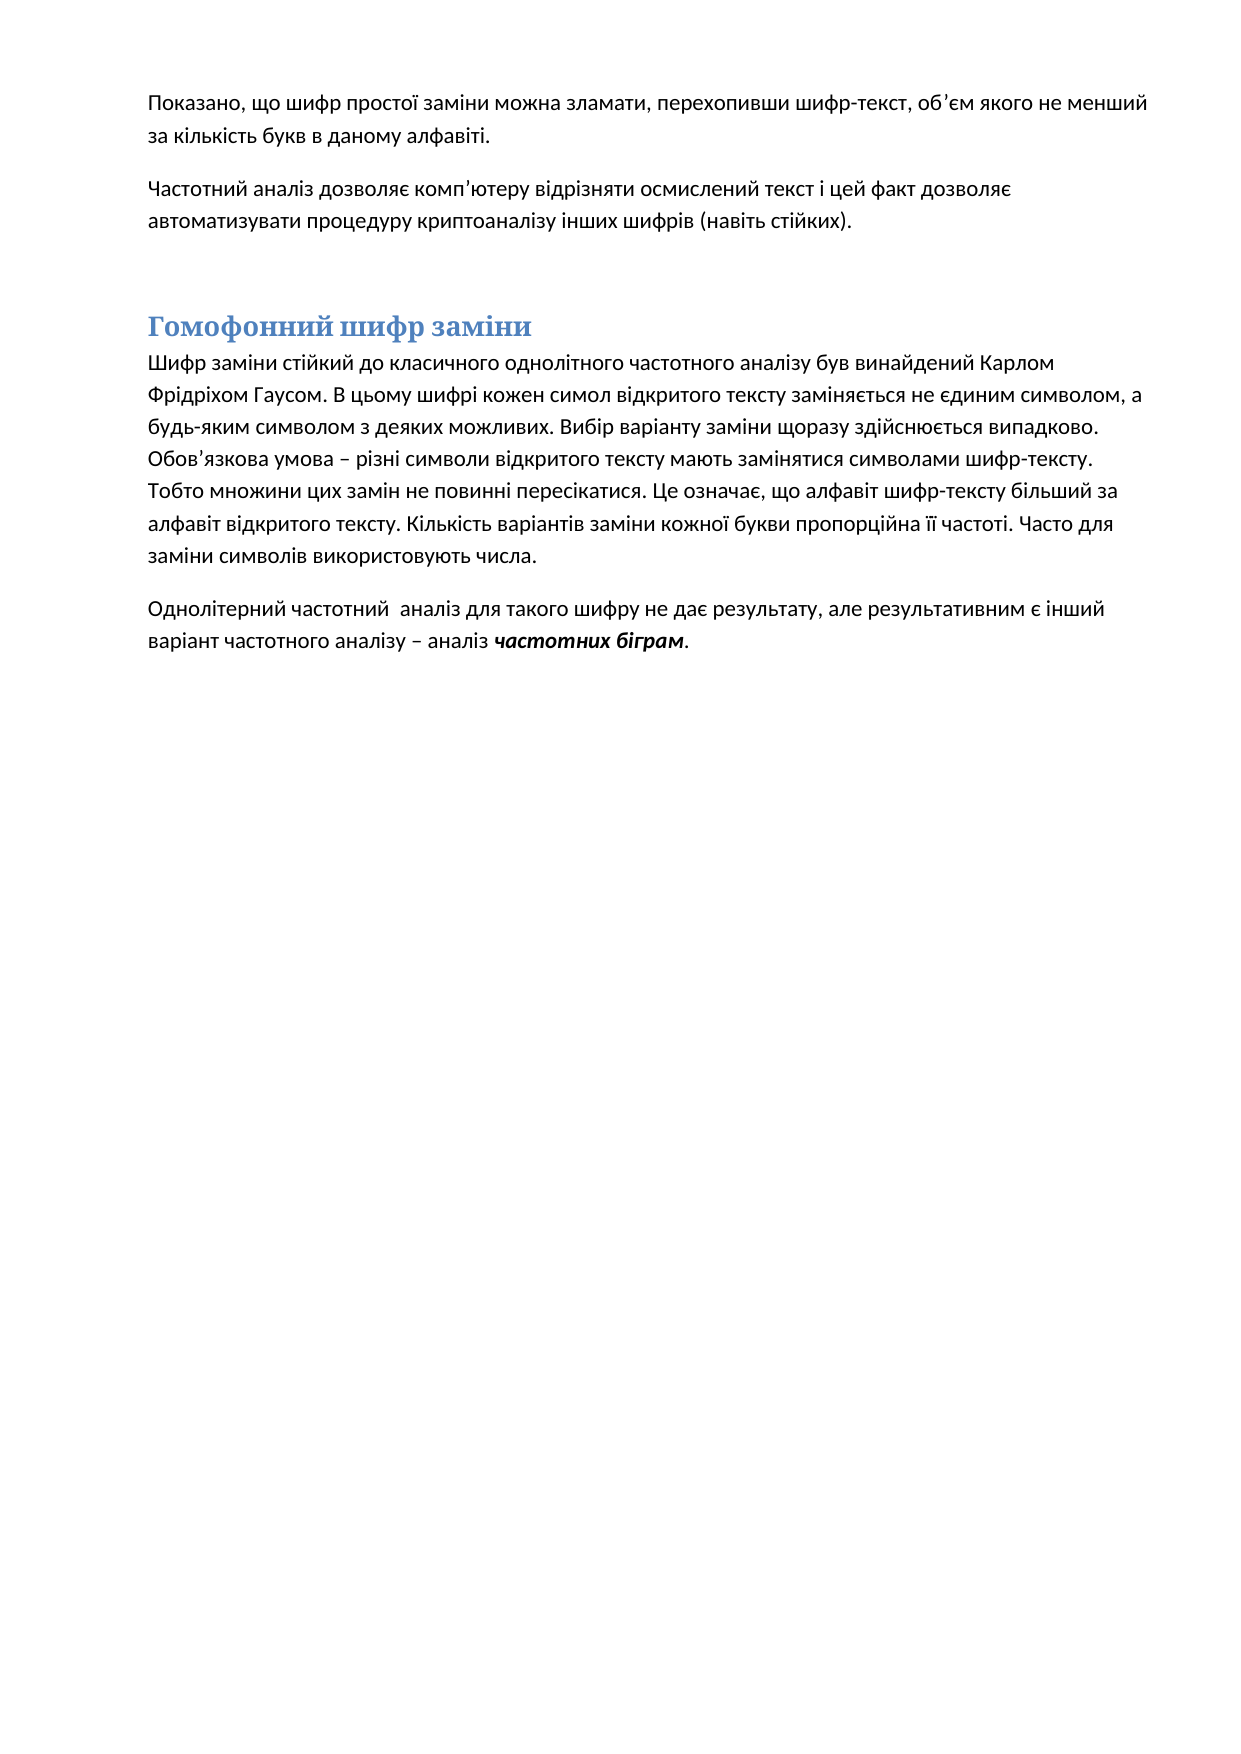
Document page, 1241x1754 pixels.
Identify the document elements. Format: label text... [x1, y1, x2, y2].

text Показано, що шифр простої заміни можна зламати, перехопивши шифр-текст, об’єм якого не менший за кількість букв в даному алфавіті. [148, 88, 1152, 149]
text Частотний аналіз дозволяє комп’ютеру відрізняти осмислений текст і цей факт дозволяє автоматизувати процедуру криптоаналізу інших шифрів (навіть стійких). [148, 174, 1152, 234]
text Однолітерний частотний аналіз для такого шифру не дає результату, але результативним є інший варіант частотного аналізу – аналіз частотних біграм. [148, 594, 1152, 654]
subtitle Гомофонний шифр заміни [148, 312, 1152, 343]
text Шифр заміни стійкий до класичного однолітного частотного аналізу був винайдений Карлом Фрідріхом Гаусом. В цьому шифрі кожен симол відкритого тексту заміняється не єдиним символом, а будь-яким символом з деяких можливих. Вибір варіанту заміни щоразу здійснюється випадково. Обов’язкова умова – різні символи відкритого тексту мають замінятися символами шифр-тексту. Тобто множини цих замін не повинні пересікатися. Це означає, що алфавіт шифр-тексту більший за алфавіт відкритого тексту. Кількість варіантів заміни кожної букви пропорційна її частоті. Часто для заміни символів використовують числа. [148, 348, 1152, 569]
